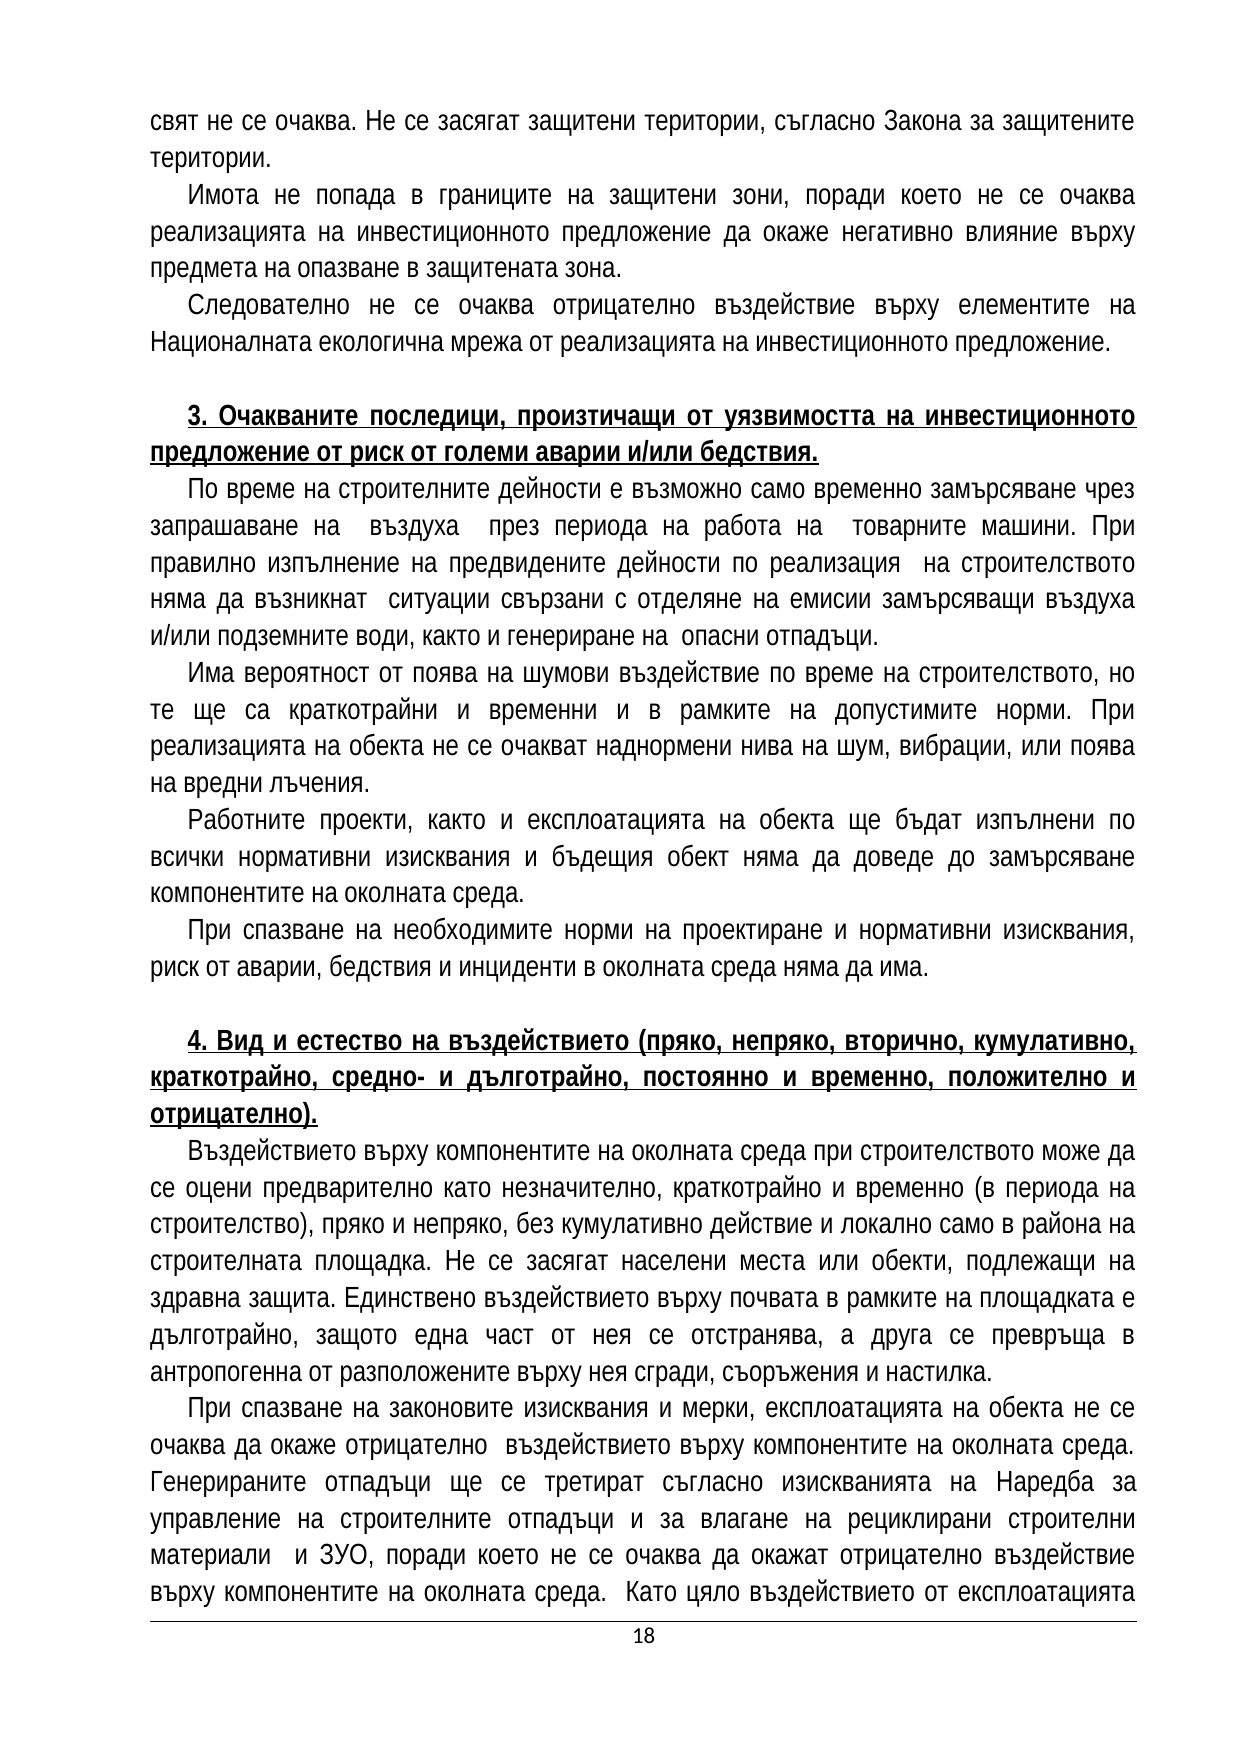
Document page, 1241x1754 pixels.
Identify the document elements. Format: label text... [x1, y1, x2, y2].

text Имота не попада в границите на защитени зони, поради което не се очаква реализацията на инвестиционното предложение да окаже негативно влияние върху предмета на опазване в защитената зона. [150, 177, 1137, 284]
text 4. Вид и естество на въздействието (пряко, непряко, вторично, кумулативно, краткотрайно, средно- и дълготрайно, постоянно и временно, положително и отрицателно). [150, 1090, 1137, 1130]
text Има вероятност от поява на шумови въздействие по време на строителството, но те ще са краткотрайни и временни и в рамките на допустимите норми. При реализацията на обекта не се очакват наднормени нива на шум, вибрации, или поява на вредни лъчения. [150, 655, 1137, 799]
text Работните проекти, както и експлоатацията на обекта ще бъдат изпълнени по всички нормативни изисквания и бъдещия обект няма да доведе до замърсяване компонентите на околната среда. [150, 802, 1137, 909]
text 3. Очакваните последици, произтичащи от уязвимостта на инвестиционното предложение от риск от големи аварии и/или бедствия. [150, 398, 1137, 468]
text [150, 1390, 1137, 1608]
text Въздействието върху компонентите на околната среда при строителството може да се оцени предварително като незначително, краткотрайно и временно (в периода на строителство), пряко и непряко, без кумулативно действие и локално само в района на строителната площадка. Не се засягат населени места или обекти, подлежащи на здравна защита. Единствено въздействието върху почвата в рамките на площадката е дълготрайно, защото една част от нея се отстранява, а друга се превръща в антропогенна от разположените върху нея сгради, съоръжения и настилка. [150, 1133, 1137, 1387]
text По време на строителните дейности е възможно само временно замърсяване чрез запрашаване на въздуха през периода на работа на товарните машини. При правилно изпълнение на предвидените дейности по реализация на строителството няма да възникнат ситуации свързани с отделяне на емисии замърсяващи въздуха и/или подземните води, както и генериране на опасни отпадъци. [150, 471, 1137, 652]
text Следователно не се очаква отрицателно въздействие върху елементите на Националната екологична мрежа от реализацията на инвестиционното предложение. [150, 287, 1137, 357]
text При спазване на необходимите норми на проектиране и нормативни изисквания, риск от аварии, бедствия и инциденти в околната среда няма да има. [150, 912, 1137, 983]
text 4. Вид и естество на въздействието (пряко, непряко, вторично, кумулативно, краткотрайно, средно- и дълготрайно, постоянно и временно, положително и отрицателно). [150, 1023, 1137, 1089]
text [150, 103, 1137, 174]
